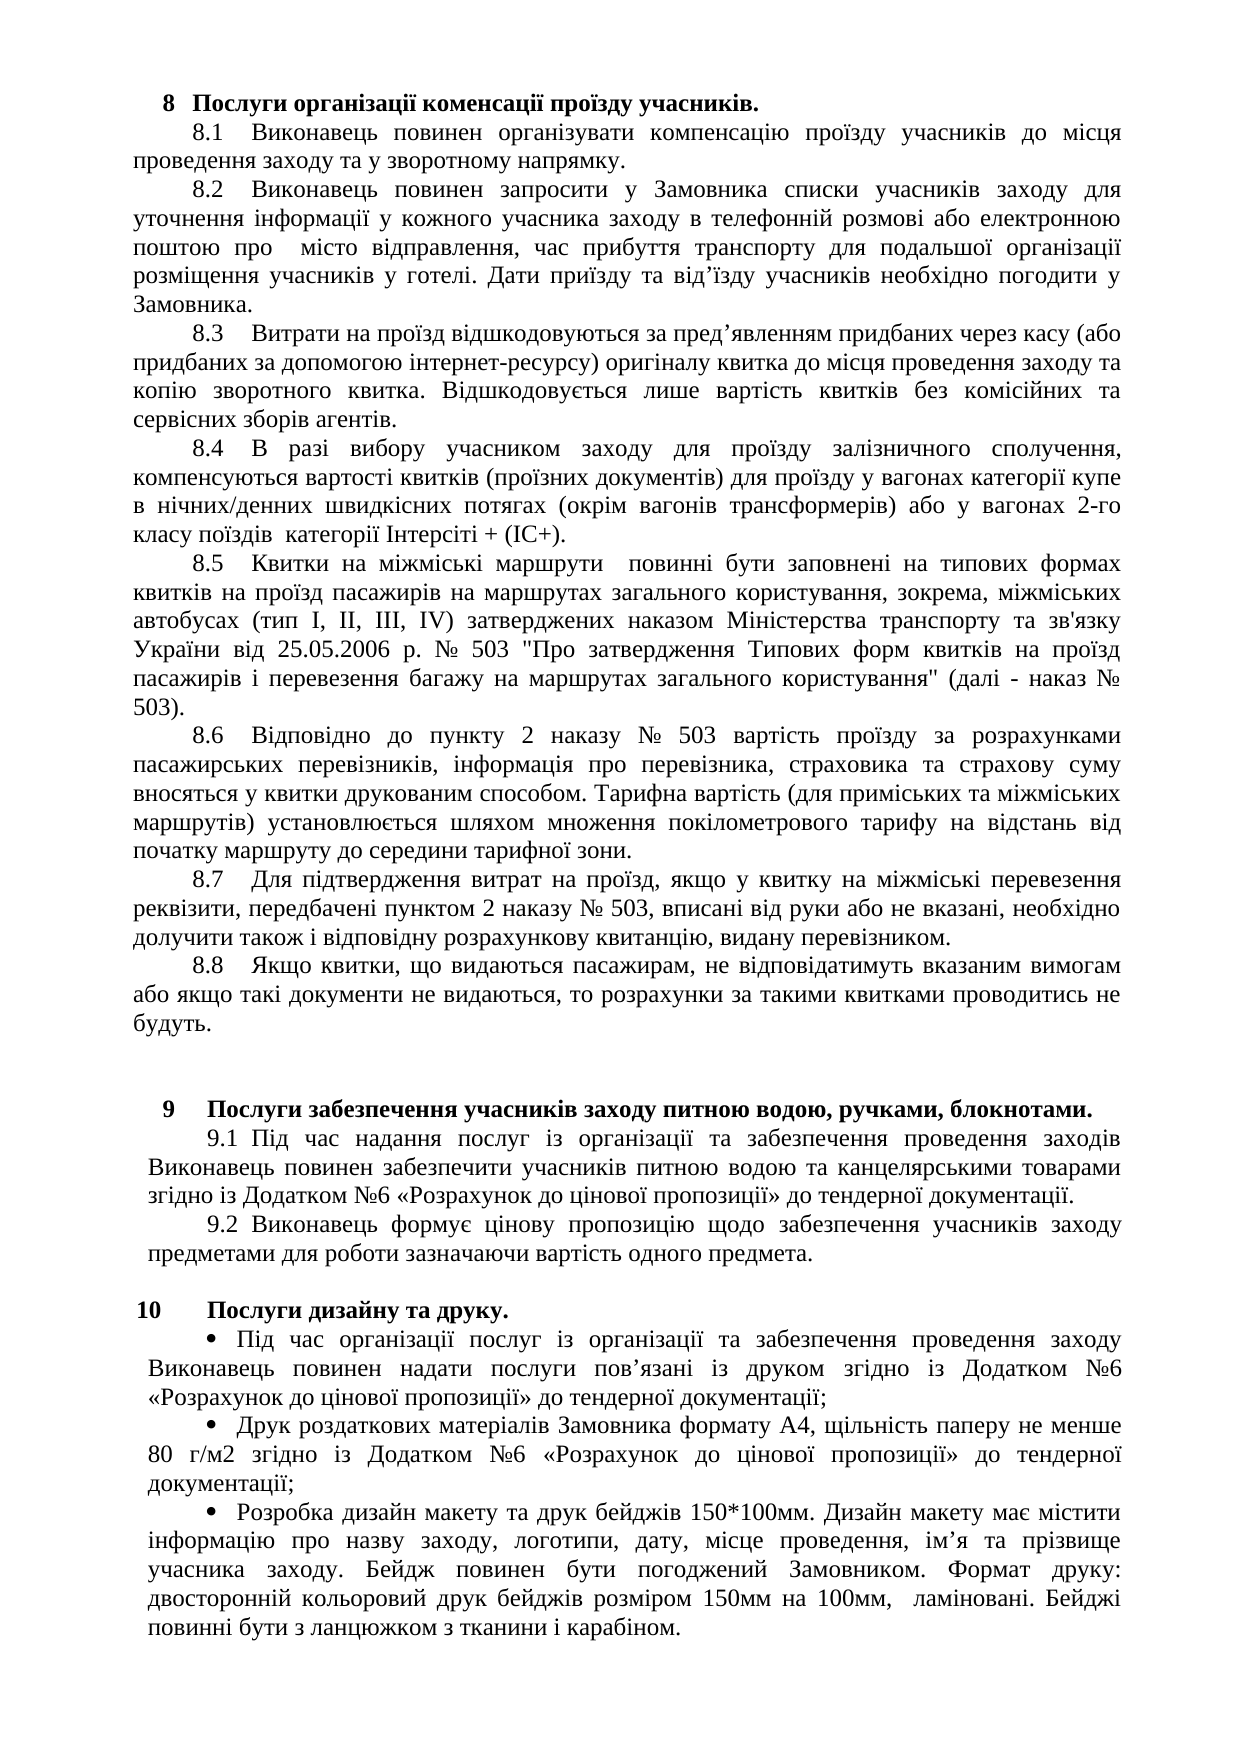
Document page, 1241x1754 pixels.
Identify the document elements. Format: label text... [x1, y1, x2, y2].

list Під час організації послуг із організації та забезпечення проведення заходу Виконавець повинен надати послуги пов’язані із друком згідно із Додатком №6 «Розрахунок до цінової пропозиції» до тендерної документації; [148, 1324, 1122, 1410]
list Послуги організації коменсації проїзду учасників. [133, 88, 1122, 117]
list Квитки на міжміські маршрути повинні бути заповнені на типових формах квитків на проїзд пасажирів на маршрутах загального користування, зокрема, міжміських автобусах (тип I, II, III, IV) затверджених наказом Міністерства транспорту та зв'язку України від 25.05.2006 р. № 503 "Про затвердження Типових форм квитків на проїзд пасажирів і перевезення багажу на маршрутах загального користування" (далі - наказ № 503). [133, 548, 1122, 720]
list Виконавець повинен організувати компенсацію проїзду учасників до місця проведення заходу та у зворотному напрямку. [133, 117, 1122, 174]
list Послуги забезпечення учасників заходу питною водою, ручками, блокнотами. [133, 1094, 1122, 1123]
list Якщо квитки, що видаються пасажирам, не відповідатимуть вказаним вимогам або якщо такі документи не видаються, то розрахунки за такими квитками проводитись не будуть. [133, 950, 1122, 1037]
list Друк роздаткових матеріалів Замовника формату А4, щільність паперу не менше 80 г/м2 згідно із Додатком №6 «Розрахунок до цінової пропозиції» до тендерної документації; [148, 1410, 1122, 1497]
list Розробка дизайн макету та друк бейджів 150*100мм. Дизайн макету має містити інформацію про назву заходу, логотипи, дату, місце проведення, ім’я та прізвище учасника заходу. Бейдж повинен бути погоджений Замовником. Формат друку: двосторонній кольоровий друк бейджів розміром 150мм на 100мм, ламіновані. Бейджі повинні бути з ланцюжком з тканини і карабіном. [148, 1497, 1122, 1640]
list В разі вибору учасником заходу для проїзду залізничного сполучення, компенсуються вартості квитків (проїзних документів) для проїзду у вагонах категорії купе в нічних/денних швидкісних потягах (окрім вагонів трансформерів) або у вагонах 2-го класу поїздів категорії Інтерсіті + (ІС+). [133, 433, 1122, 548]
list Послуги дизайну та друку. [133, 1295, 1122, 1324]
list Відповідно до пункту 2 наказу № 503 вартість проїзду за розрахунками пасажирських перевізників, інформація про перевізника, страховика та страхову суму вносяться у квитки друкованим способом. Тарифна вартість (для приміських та міжміських маршрутів) установлюється шляхом множення покілометрового тарифу на відстань від початку маршруту до середини тарифної зони. [133, 720, 1122, 864]
list Для підтвердження витрат на проїзд, якщо у квитку на міжміські перевезення реквізити, передбачені пунктом 2 наказу № 503, вписані від руки або не вказані, необхідно долучити також і відповідну розрахункову квитанцію, видану перевізником. [133, 864, 1122, 950]
list Під час надання послуг із організації та забезпечення проведення заходів Виконавець повинен забезпечити учасників питною водою та канцелярськими товарами згідно із Додатком №6 «Розрахунок до цінової пропозиції» до тендерної документації. [148, 1123, 1122, 1209]
list Виконавець формує цінову пропозицію щодо забезпечення учасників заходу предметами для роботи зазначаючи вартість одного предмета. [148, 1209, 1122, 1267]
list Витрати на проїзд відшкодовуються за пред’явленням придбаних через касу (або придбаних за допомогою інтернет-ресурсу) оригіналу квитка до місця проведення заходу та копію зворотного квитка. Відшкодовується лише вартість квитків без комісійних та сервісних зборів агентів. [133, 318, 1122, 433]
list Виконавець повинен запросити у Замовника списки учасників заходу для уточнення інформації у кожного учасника заходу в телефонній розмові або електронною поштою про місто відправлення, час прибуття транспорту для подальшої організації розміщення учасників у готелі. Дати приїзду та від’їзду учасників необхідно погодити у Замовника. [133, 174, 1122, 318]
